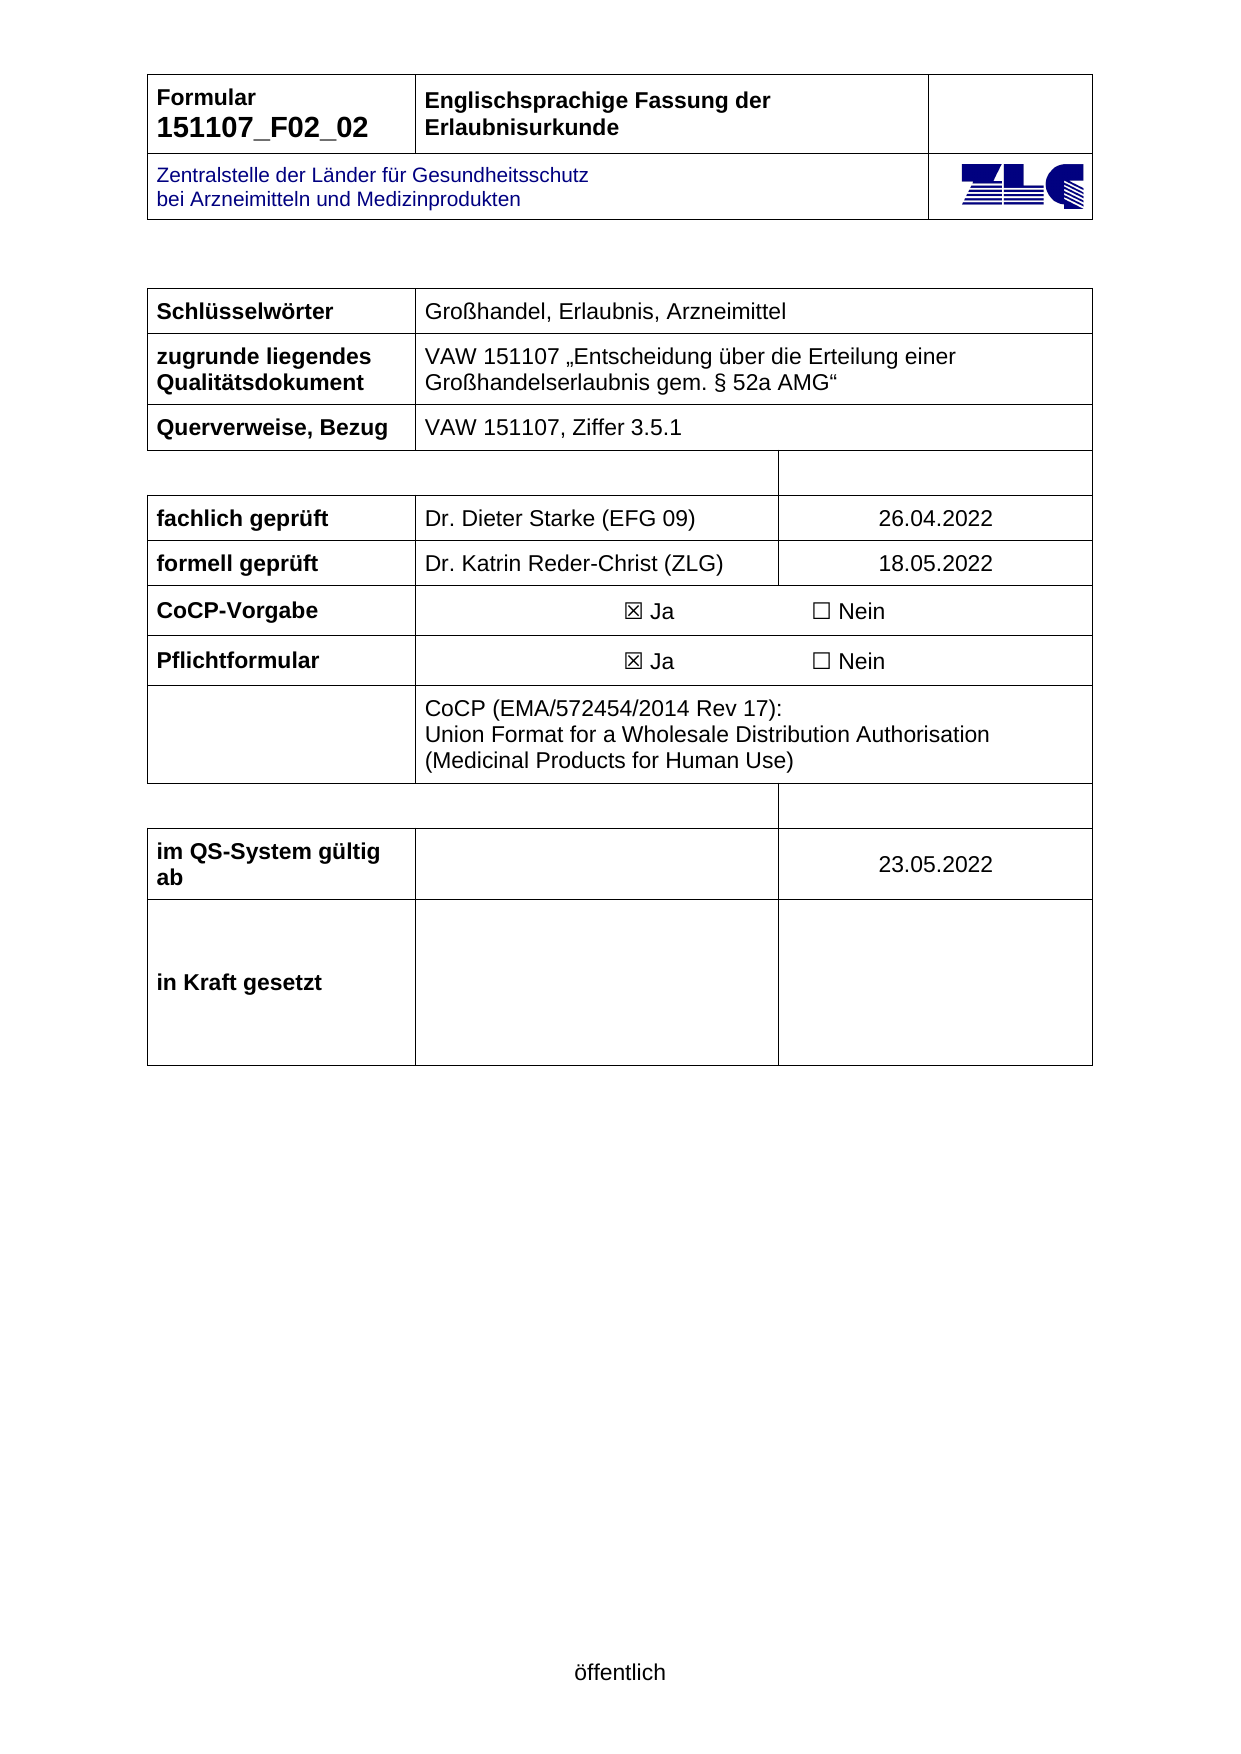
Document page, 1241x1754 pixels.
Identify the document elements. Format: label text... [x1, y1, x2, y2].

table_cell zugrunde liegendes Qualitätsdokument [148, 334, 415, 404]
table_cell Dr. Katrin Reder-Christ (ZLG) [416, 541, 778, 585]
table_cell [148, 686, 415, 783]
table_cell 26.04.2022 [779, 496, 1092, 540]
table_cell CoCP-Vorgabe [148, 586, 415, 635]
table_header Schlüsselwörter [148, 289, 415, 333]
table_cell fachlich geprüft [148, 496, 415, 540]
table_cell Pflichtformular [148, 636, 415, 685]
table_cell 18.05.2022 [779, 541, 1092, 585]
table_cell Querverweise, Bezug [148, 405, 415, 449]
table_cell im QS-System gültig ab [148, 829, 415, 899]
table_cell [148, 451, 778, 494]
table_cell [779, 451, 1092, 494]
table_cell [148, 784, 778, 828]
table_cell CoCP (EMA/572454/2014 Rev 17): Union Format for a Wholesale Distribution Authorisation (Medicinal Products for Human Use) [416, 686, 1092, 783]
table_cell [416, 900, 778, 1064]
table_cell Ja Nein [416, 636, 1092, 685]
table_cell [779, 784, 1092, 828]
table_cell VAW 151107 „Entscheidung über die Erteilung einer Großhandelserlaubnis gem. § 52a AMG“ [416, 334, 1092, 404]
picture [961, 163, 1084, 210]
table_cell [416, 829, 778, 899]
table_cell formell geprüft [148, 541, 415, 585]
table_cell [779, 900, 1092, 1064]
table_cell in Kraft gesetzt [148, 900, 415, 1064]
table_cell Ja Nein [416, 586, 1092, 635]
table_cell VAW 151107, Ziffer 3.5.1 [416, 405, 1092, 449]
table_header Großhandel, Erlaubnis, Arzneimittel [416, 289, 1092, 333]
table_cell Dr. Dieter Starke (EFG 09) [416, 496, 778, 540]
table_cell 23.05.2022 [779, 829, 1092, 899]
